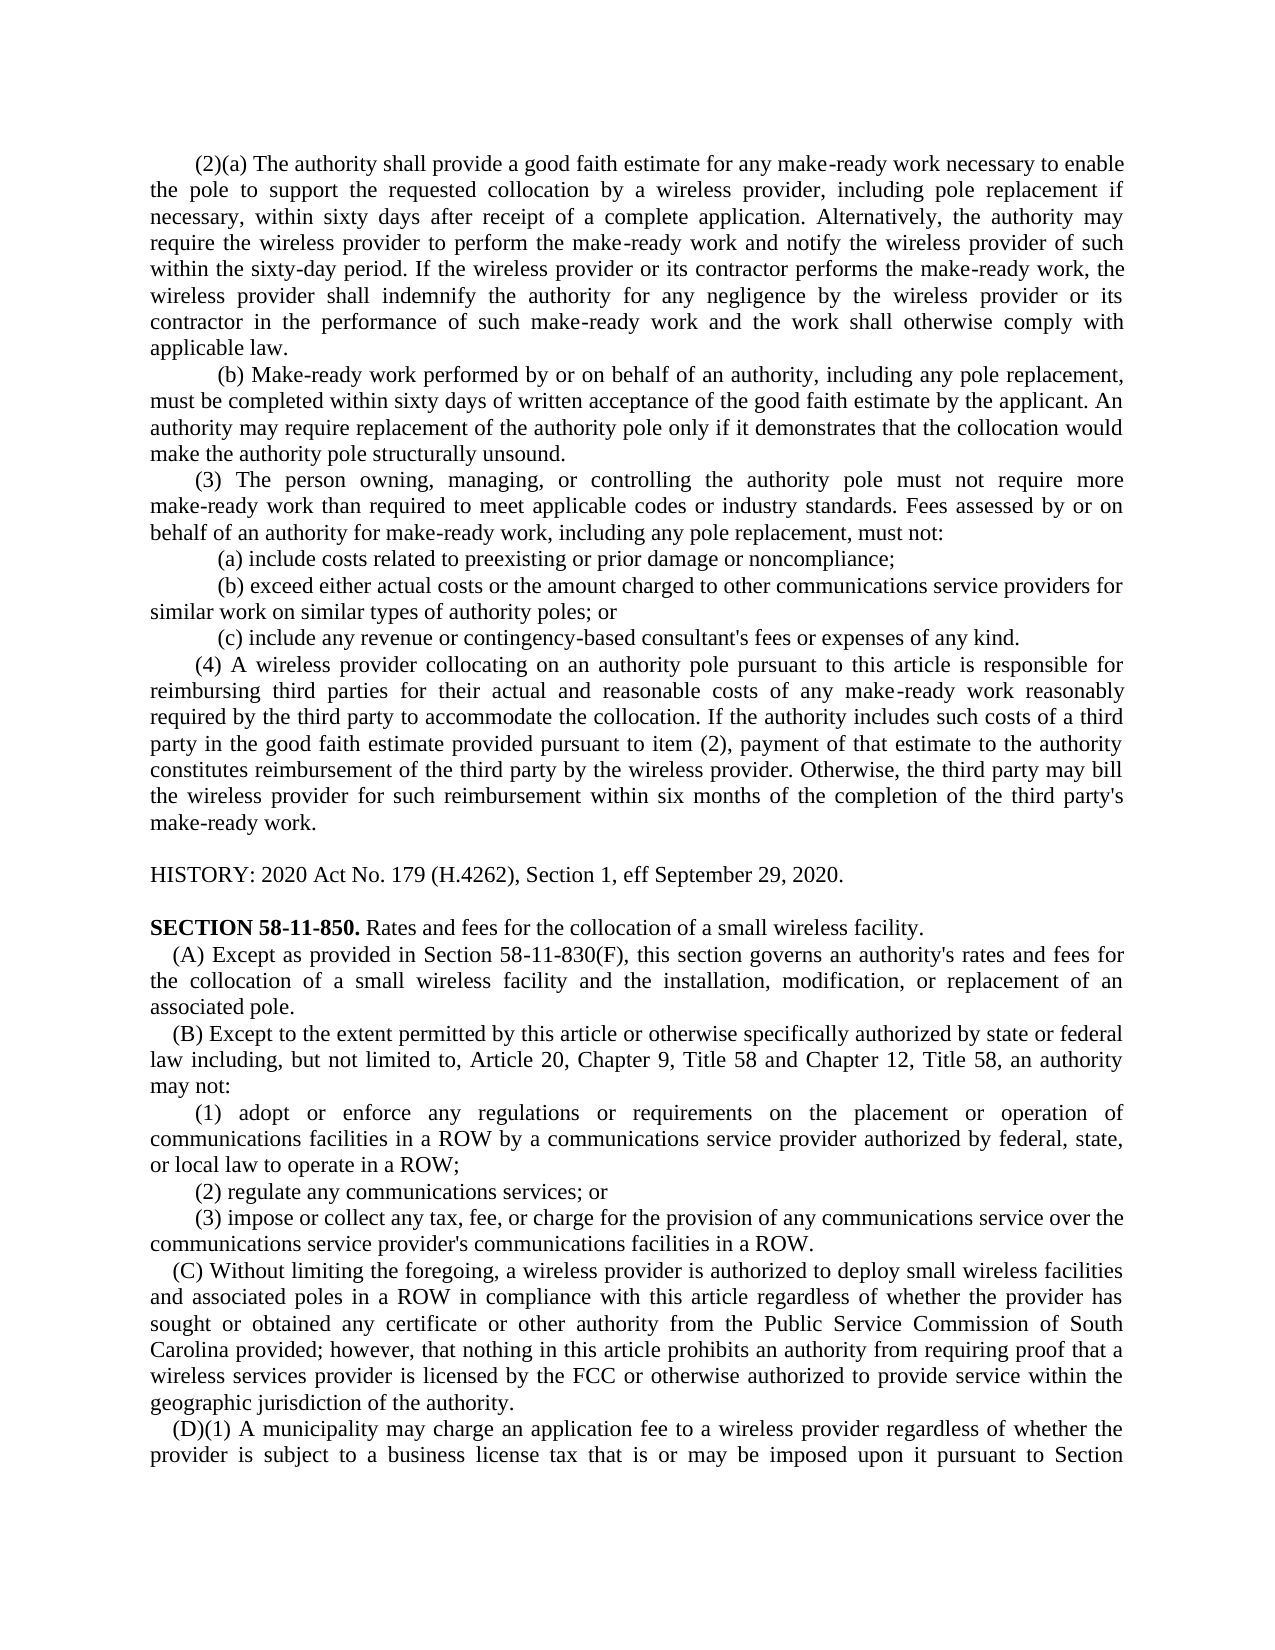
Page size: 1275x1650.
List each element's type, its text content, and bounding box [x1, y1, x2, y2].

text (b) Make-ready work performed by or on behalf of an authority, including any pole replacement, must be completed within sixty days of written acceptance of the good faith estimate by the applicant. An authority may require replacement of the authority pole only if it demonstrates that the collocation would make the authority pole structurally unsound. [150, 361, 1125, 466]
text (C) Without limiting the foregoing, a wireless provider is authorized to deploy small wireless facilities and associated poles in a ROW in compliance with this article regardless of whether the provider has sought or obtained any certificate or other authority from the Public Service Commission of South Carolina provided; however, that nothing in this article prohibits an authority from requiring proof that a wireless services provider is licensed by the FCC or otherwise authorized to provide service within the geographic jurisdiction of the authority. [150, 1257, 1125, 1415]
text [150, 1415, 1125, 1468]
text (3) The person owning, managing, or controlling the authority pole must not require more make-ready work than required to meet applicable codes or industry standards. Fees assessed by or on behalf of an authority for make-ready work, including any pole replacement, must not: [150, 466, 1125, 545]
text SECTION 58-11-850. Rates and fees for the collocation of a small wireless facility. [150, 914, 1125, 941]
text (4) A wireless provider collocating on an authority pole pursuant to this article is responsible for reimbursing third parties for their actual and reasonable costs of any make-ready work reasonably required by the third party to accommodate the collocation. If the authority includes such costs of a third party in the good faith estimate provided pursuant to item (2), payment of that estimate to the authority constitutes reimbursement of the third party by the wireless provider. Otherwise, the third party may bill the wireless provider for such reimbursement within six months of the completion of the third party's make-ready work. [150, 651, 1125, 835]
text (2)(a) The authority shall provide a good faith estimate for any make-ready work necessary to enable the pole to support the requested collocation by a wireless provider, including pole replacement if necessary, within sixty days after receipt of a complete application. Alternatively, the authority may require the wireless provider to perform the make-ready work and notify the wireless provider of such within the sixty-day period. If the wireless provider or its contractor performs the make-ready work, the wireless provider shall indemnify the authority for any negligence by the wireless provider or its contractor in the performance of such make-ready work and the work shall otherwise comply with applicable law. [150, 150, 1125, 361]
text HISTORY: 2020 Act No. 179 (H.4262), Section 1, eff September 29, 2020. [150, 862, 1125, 888]
text (c) include any revenue or contingency-based consultant's fees or expenses of any kind. [150, 624, 1125, 651]
text (B) Except to the extent permitted by this article or otherwise specifically authorized by state or federal law including, but not limited to, Article 20, Chapter 9, Title 58 and Chapter 12, Title 58, an authority may not: [150, 1020, 1125, 1099]
text (3) impose or collect any tax, fee, or charge for the provision of any communications service over the communications service provider's communications facilities in a ROW. [150, 1204, 1125, 1257]
text (a) include costs related to preexisting or prior damage or noncompliance; [150, 545, 1125, 572]
text (b) exceed either actual costs or the amount charged to other communications service providers for similar work on similar types of authority poles; or [150, 572, 1125, 624]
text (A) Except as provided in Section 58-11-830(F), this section governs an authority's rates and fees for the collocation of a small wireless facility and the installation, modification, or replacement of an associated pole. [150, 941, 1125, 1020]
text (1) adopt or enforce any regulations or requirements on the placement or operation of communications facilities in a ROW by a communications service provider authorized by federal, state, or local law to operate in a ROW; [150, 1099, 1125, 1178]
text (2) regulate any communications services; or [150, 1178, 1125, 1204]
